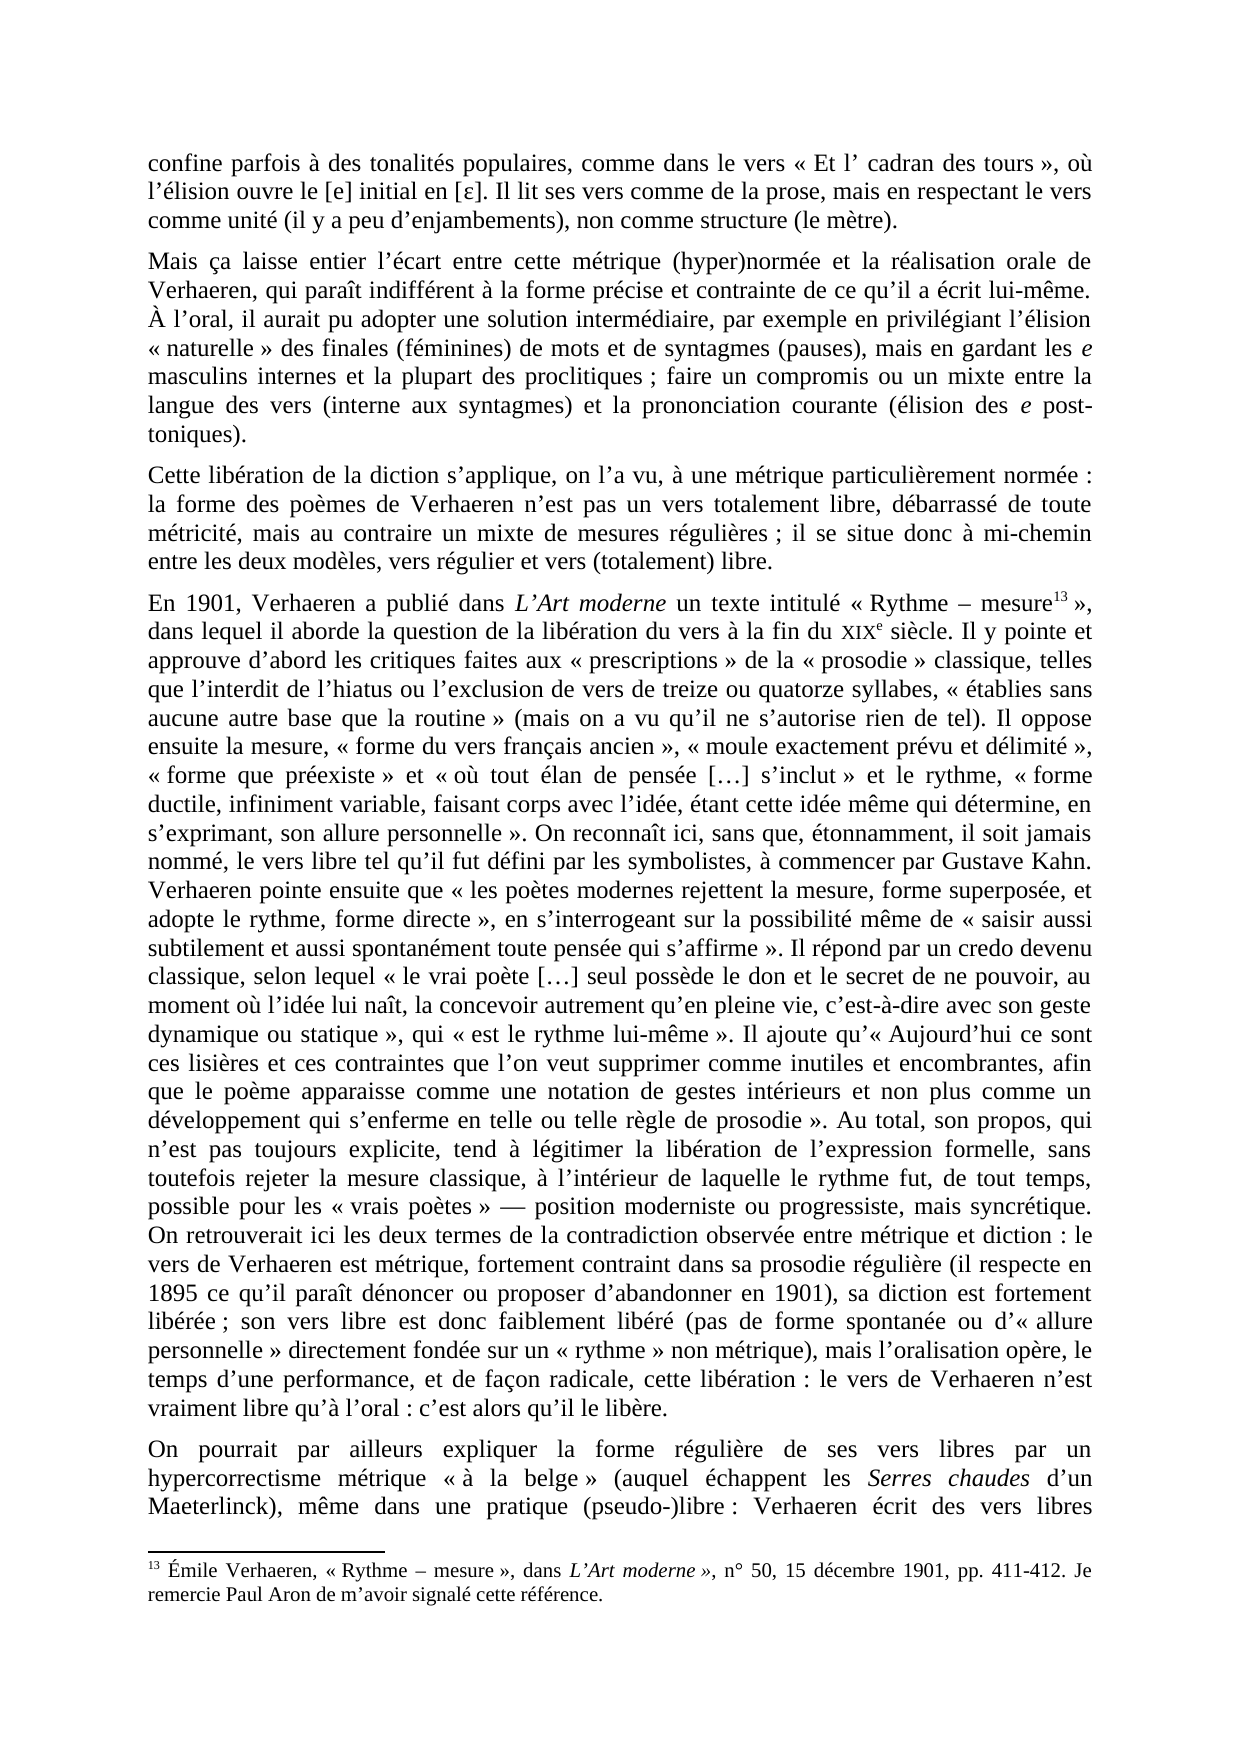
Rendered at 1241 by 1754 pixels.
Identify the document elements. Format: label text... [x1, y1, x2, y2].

text En 1901, Verhaeren a publié dans L’Art moderne un texte intitulé « Rythme – mesure », dans lequel il aborde la question de la libération du vers à la fin du xixe siècle. Il y pointe et approuve d’abord les critiques faites aux « prescriptions » de la « prosodie » classique, telles que l’interdit de l’hiatus ou l’exclusion de vers de treize ou quatorze syllabes, « établies sans aucune autre base que la routine » (mais on a vu qu’il ne s’autorise rien de tel). Il oppose ensuite la mesure, « forme du vers français ancien », « moule exactement prévu et délimité », « forme que préexiste » et « où tout élan de pensée […] s’inclut » et le rythme, « forme ductile, infiniment variable, faisant corps avec l’idée, étant cette idée même qui détermine, en s’exprimant, son allure personnelle ». On reconnaît ici, sans que, étonnamment, il soit jamais nommé, le vers libre tel qu’il fut défini par les symbolistes, à commencer par Gustave Kahn. Verhaeren pointe ensuite que « les poètes modernes rejettent la mesure, forme superposée, et adopte le rythme, forme directe », en s’interrogeant sur la possibilité même de « saisir aussi subtilement et aussi spontanément toute pensée qui s’affirme ». Il répond par un credo devenu classique, selon lequel « le vrai poète […] seul possède le don et le secret de ne pouvoir, au moment où l’idée lui naît, la concevoir autrement qu’en pleine vie, c’est-à-dire avec son geste dynamique ou statique », qui « est le rythme lui-même ». Il ajoute qu’« Aujourd’hui ce sont ces lisières et ces contraintes que l’on veut supprimer comme inutiles et encombrantes, afin que le poème apparaisse comme une notation de gestes intérieurs et non plus comme un développement qui s’enferme en telle ou telle règle de prosodie ». Au total, son propos, qui n’est pas toujours explicite, tend à légitimer la libération de l’expression formelle, sans toutefois rejeter la mesure classique, à l’intérieur de laquelle le rythme fut, de tout temps, possible pour les « vrais poètes » — position moderniste ou progressiste, mais syncrétique. On retrouverait ici les deux termes de la contradiction observée entre métrique et diction : le vers de Verhaeren est métrique, fortement contraint dans sa prosodie régulière (il respecte en 1895 ce qu’il paraît dénoncer ou proposer d’abandonner en 1901), sa diction est fortement libérée ; son vers libre est donc faiblement libéré (pas de forme spontanée ou d’« allure personnelle » directement fondée sur un « rythme » non métrique), mais l’oralisation opère, le temps d’une performance, et de façon radicale, cette libération : le vers de Verhaeren n’est vraiment libre qu’à l’oral : c’est alors qu’il le libère. [148, 588, 1093, 1421]
text Cette libération de la diction s’applique, on l’a vu, à une métrique particulièrement normée : la forme des poèmes de Verhaeren n’est pas un vers totalement libre, débarrassé de toute métricité, mais au contraire un mixte de mesures régulières ; il se situe donc à mi-chemin entre les deux modèles, vers régulier et vers (totalement) libre. [148, 460, 1093, 575]
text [148, 148, 1093, 234]
text Mais ça laisse entier l’écart entre cette métrique (hyper)normée et la réalisation orale de Verhaeren, qui paraît indifférent à la forme précise et contrainte de ce qu’il a écrit lui-même. À l’oral, il aurait pu adopter une solution intermédiaire, par exemple en privilégiant l’élision « naturelle » des finales (féminines) de mots et de syntagmes (pauses), mais en gardant les e masculins internes et la plupart des proclitiques ; faire un compromis ou un mixte entre la langue des vers (interne aux syntagmes) et la prononciation courante (élision des e post-toniques). [148, 246, 1093, 448]
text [148, 1434, 1093, 1520]
